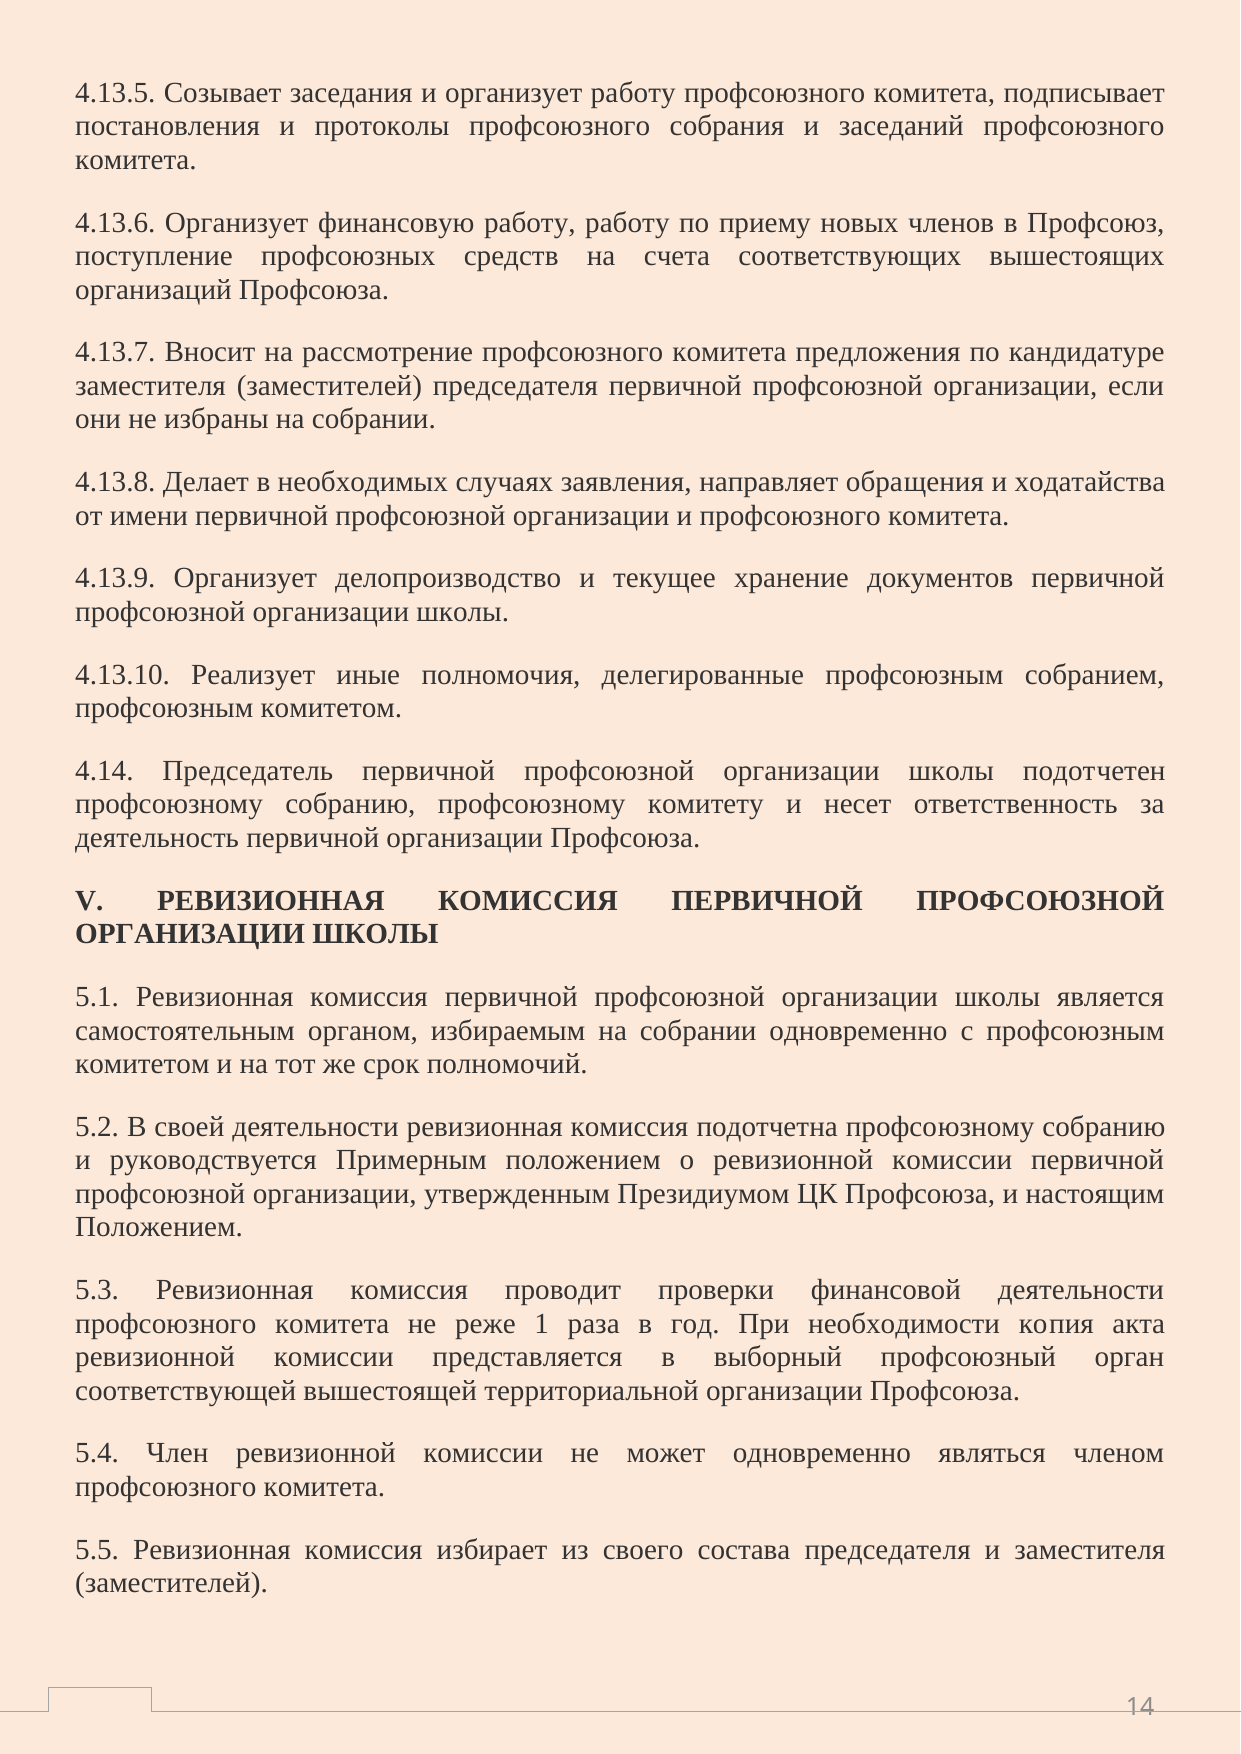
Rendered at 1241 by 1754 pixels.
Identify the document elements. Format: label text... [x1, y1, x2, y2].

text 4.13.7. Вносит на рассмотрение профсоюзного комитета предложения по кандидатуре заместителя (заместителей) председателя первичной профсоюзной организации, если они не избраны на собрании. [75, 334, 1165, 435]
text 4.13.9. Организует делопроизводство и текущее хранение документов первичной профсоюзной организации школы. [75, 561, 1165, 628]
text 4.13.8. Делает в необходимых случаях заявления, направляет обращения и ходатайства от имени первичной профсоюзной организации и профсоюзного комитета. [75, 464, 1165, 531]
text 5.5. Ревизионная комиссия избирает из своего состава председателя и заместителя (заместителей). [75, 1532, 1165, 1599]
text 4.13.10. Реализует иные полномочия, делегированные профсоюзным собранием, профсоюзным комитетом. [75, 657, 1165, 724]
text 5.1. Ревизионная комиссия первичной профсоюзной организации школы является самостоятельным органом, избираемым на собрании одновременно с профсоюзным комитетом и на тот же срок полномочий. [75, 979, 1165, 1080]
text V. РЕВИЗИОННАЯ КОМИССИЯ ПЕРВИЧНОЙ ПРОФСОЮЗНОЙ ОРГАНИЗАЦИИ ШКОЛЫ [75, 883, 1165, 950]
text 5.2. В своей деятельности ревизионная комиссия подотчетна профсоюзному собранию и руководствуется Примерным положением о ревизионной комиссии первичной профсоюзной организации, утвержденным Президиумом ЦК Профсоюза, и настоящим Положением. [75, 1109, 1165, 1243]
text 4.13.6. Организует финансовую работу, работу по приему новых членов в Профсоюз, поступление профсоюзных средств на счета соответствующих вышестоящих организаций Профсоюза. [75, 205, 1165, 305]
text 4.13.5. Созывает заседания и организует работу профсоюзного комитета, подписывает постановления и протоколы профсоюзного собрания и заседаний профсоюзного комитета. [75, 75, 1165, 176]
text 4.14. Председатель первичной профсоюзной организации школы подотчетен профсоюзному собранию, профсоюзному комитету и несет ответственность за деятельность первичной организации Профсоюза. [75, 753, 1165, 854]
text 5.4. Член ревизионной комиссии не может одновременно являться членом профсоюзного комитета. [75, 1436, 1165, 1503]
text 5.3. Ревизионная комиссия проводит проверки финансовой деятельности профсоюзного комитета не реже 1 раза в год. При необходимости копия акта ревизионной комиссии представляется в выборный профсоюзный орган соответствующей вышестоящей территориальной организации Профсоюза. [75, 1272, 1165, 1406]
